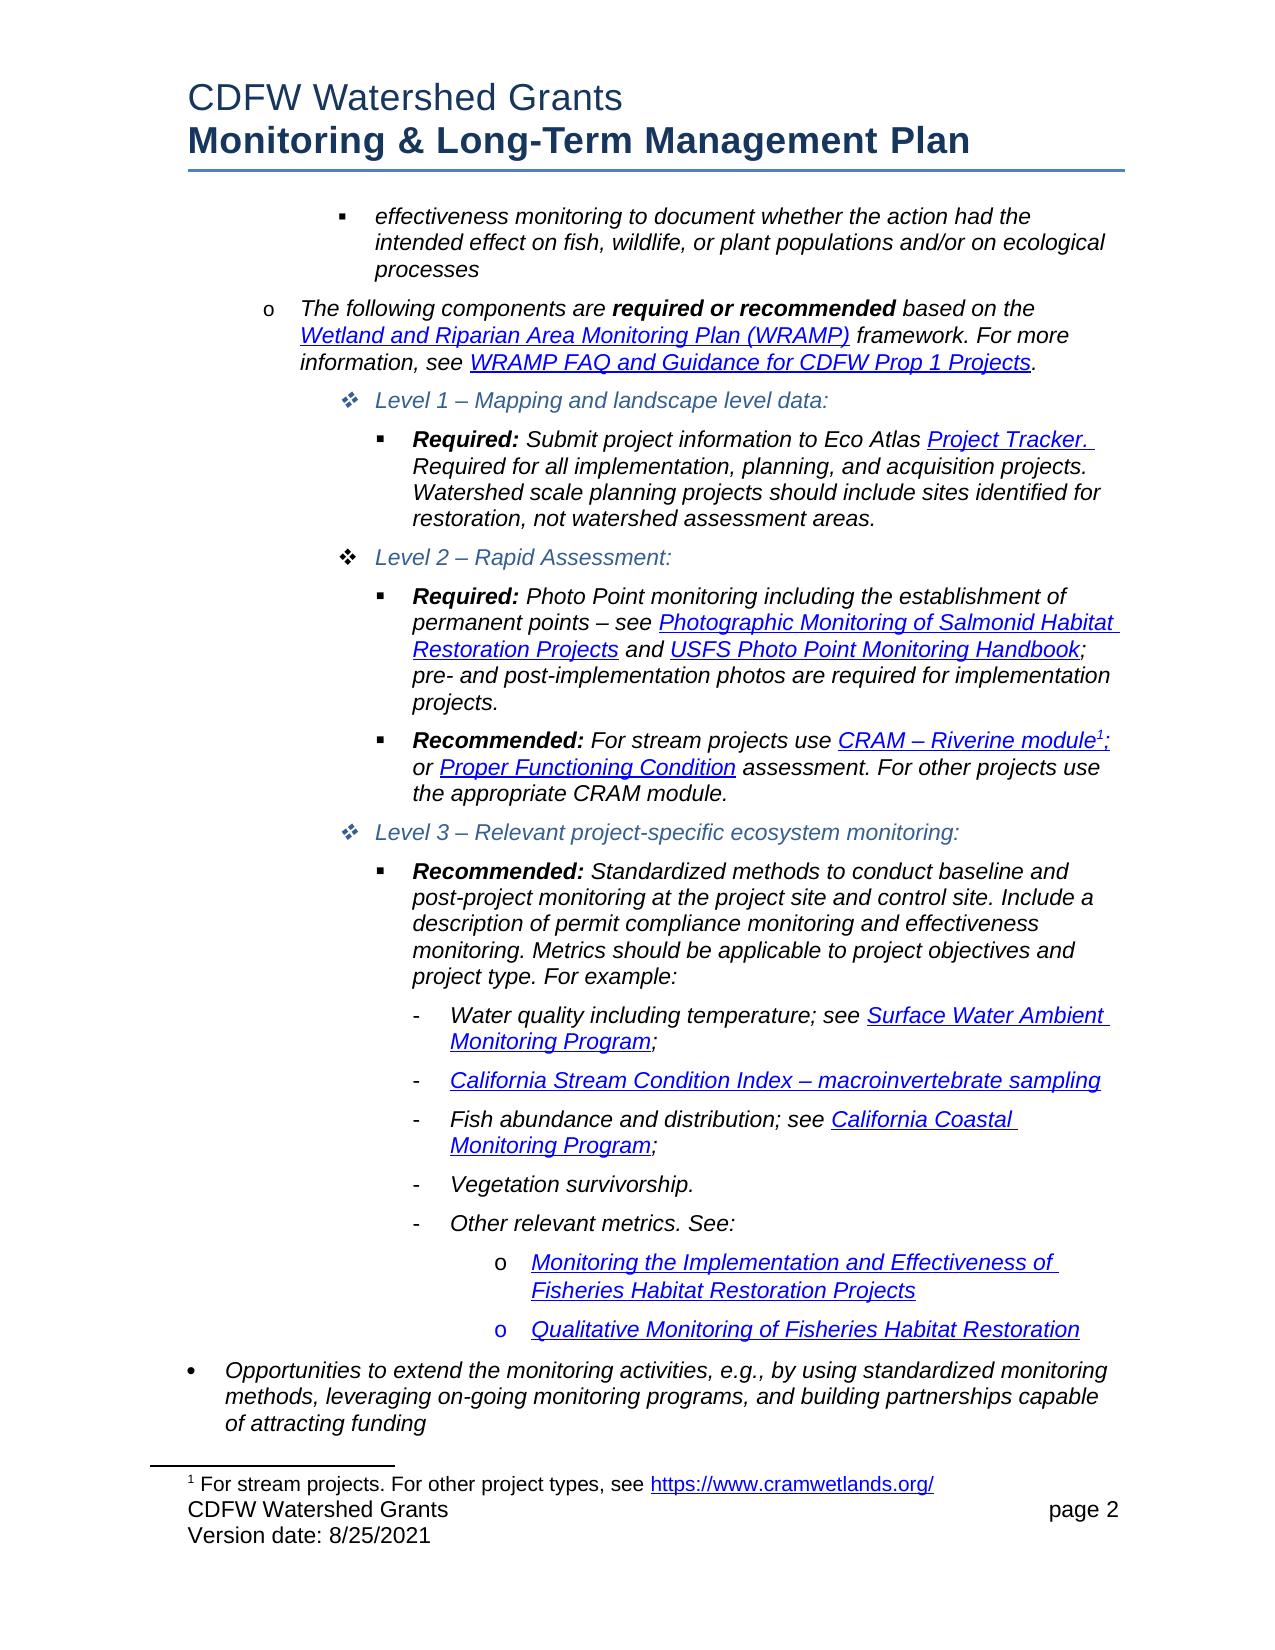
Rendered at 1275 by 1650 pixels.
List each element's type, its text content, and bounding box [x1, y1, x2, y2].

list The following components are required or recommended based on the Wetland and Riparian Area Monitoring Plan (WRAMP) framework. For more information, see WRAMP FAQ and Guidance for CDFW Prop 1 Projects. [262, 294, 1125, 375]
list effectiveness monitoring to document whether the action had the intended effect on fish, wildlife, or plant populations and/or on ecological processes [337, 203, 1125, 282]
list Monitoring the Implementation and Effectiveness of Fisheries Habitat Restoration Projects [494, 1249, 1125, 1304]
list Recommended: For stream projects use CRAM – Riverine module; or Proper Functioning Condition assessment. For other projects use the appropriate CRAM module. [375, 727, 1125, 806]
list California Stream Condition Index – macroinvertebrate sampling [412, 1067, 1125, 1093]
list Other relevant metrics. See: [412, 1210, 1125, 1236]
list Level 1 – Mapping and landscape level data: [337, 387, 1125, 414]
list Opportunities to extend the monitoring activities, e.g., by using standardized monitoring methods, leveraging on-going monitoring programs, and building partnerships capable of attracting funding [187, 1357, 1125, 1436]
list Water quality including temperature; see Surface Water Ambient Monitoring Program; [412, 1002, 1125, 1055]
list Level 2 – Rapid Assessment: [337, 544, 1125, 571]
list Qualitative Monitoring of Fisheries Habitat Restoration [494, 1316, 1125, 1344]
list Level 3 – Relevant project-specific ecosystem monitoring: [337, 819, 1125, 845]
list Required: Photo Point monitoring including the establishment of permanent points – see Photographic Monitoring of Salmonid Habitat Restoration Projects and USFS Photo Point Monitoring Handbook; pre- and post-implementation photos are required for implementation projects. [375, 583, 1125, 715]
list Required: Submit project information to Eco Atlas Project Tracker. Required for all implementation, planning, and acquisition projects. Watershed scale planning projects should include sites identified for restoration, not watershed assessment areas. [375, 426, 1125, 532]
list Vegetation survivorship. [412, 1171, 1125, 1198]
list Fish abundance and distribution; see California Coastal Monitoring Program; [412, 1106, 1125, 1159]
list Recommended: Standardized methods to conduct baseline and post-project monitoring at the project site and control site. Include a description of permit compliance monitoring and effectiveness monitoring. Metrics should be applicable to project objectives and project type. For example: [375, 858, 1125, 989]
